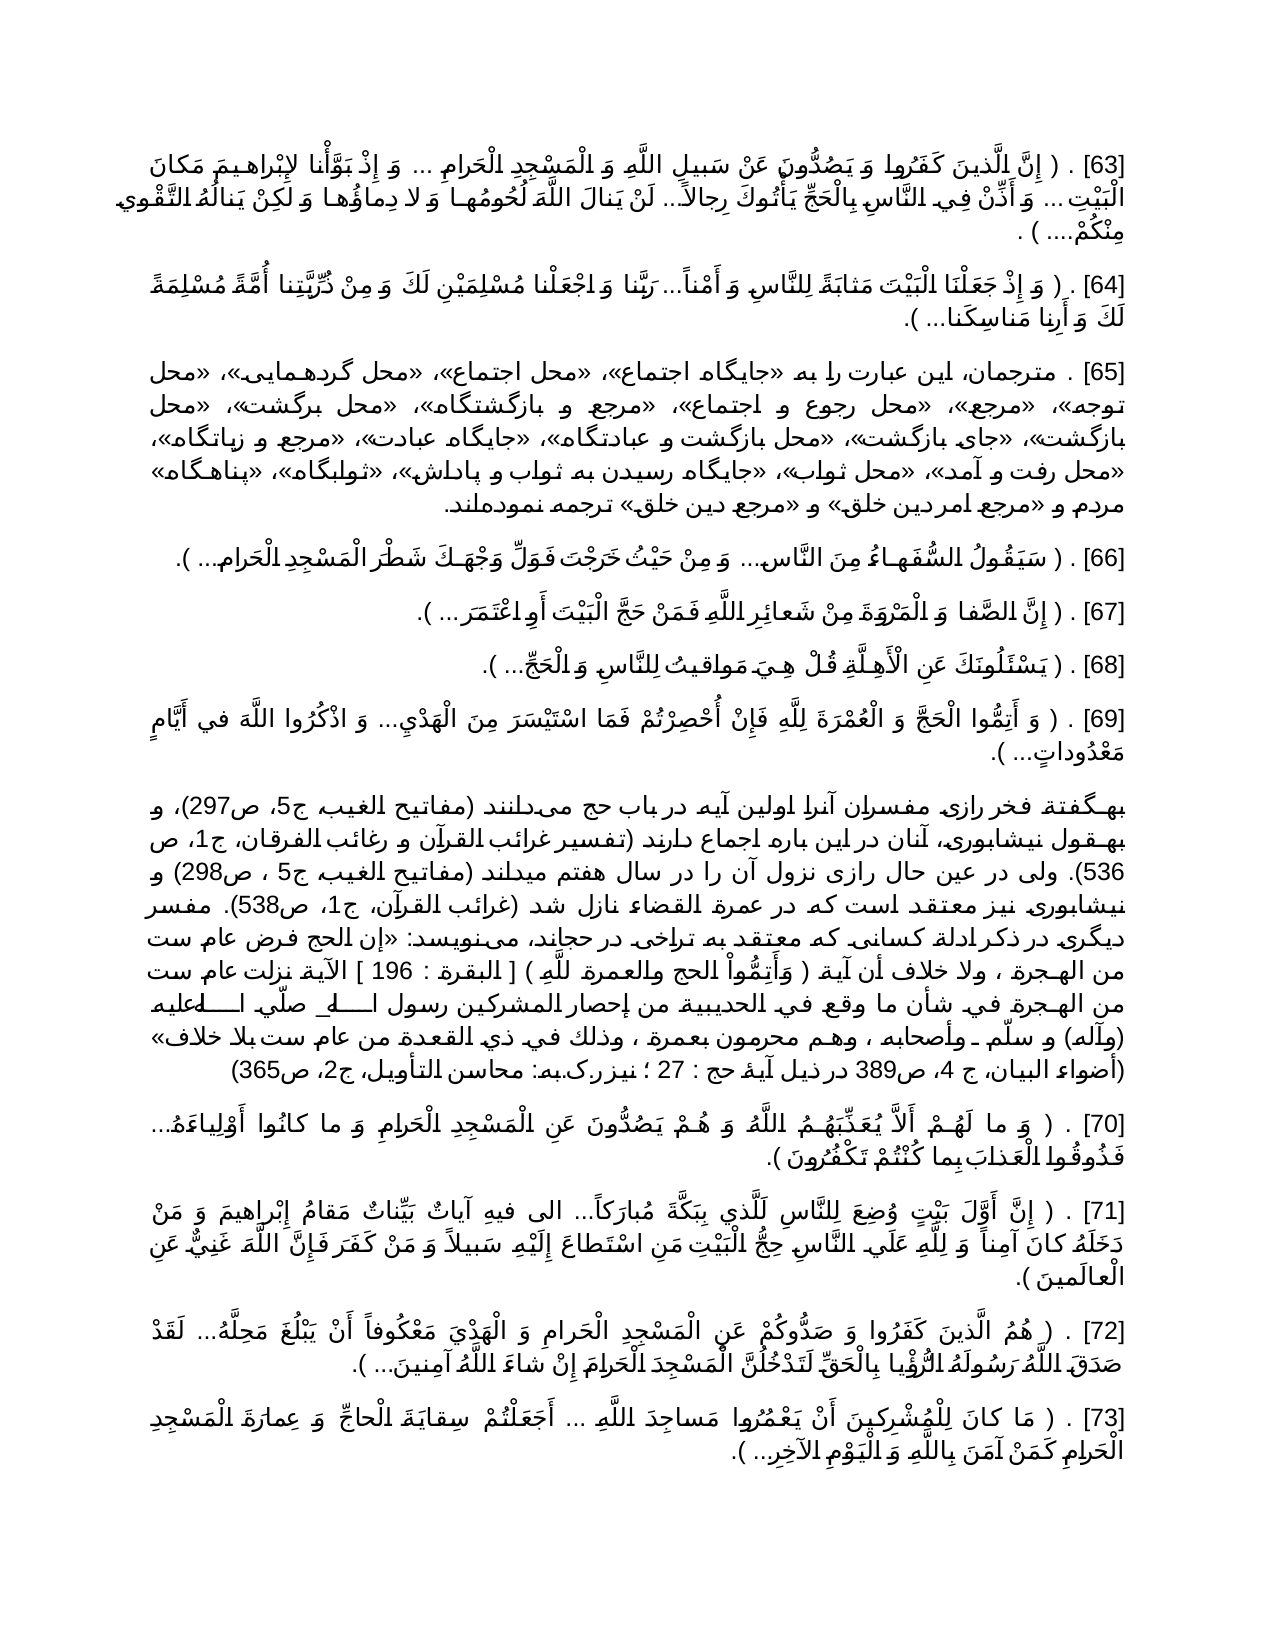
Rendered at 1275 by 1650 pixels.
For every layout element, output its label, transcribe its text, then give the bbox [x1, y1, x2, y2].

text [68] . ( يَسْئَلُونَكَ عَنِ الْأَهِلَّةِ قُلْ هِيَ مَواقيتُ لِلنَّاسِ وَ الْحَجِّ... ). [150, 650, 1125, 679]
text [63] . ( إِنَّ الَّذينَ كَفَرُوا وَ يَصُدُّونَ عَنْ سَبيلِ اللَّهِ وَ الْمَسْجِدِ الْحَرامِ ... وَ إِذْ بَوَّأْنا لإِبْراهيمَ مَكانَ الْبَيْتِ ... وَ أَذِّنْ فِي النَّاسِ بِالْحَجِّ يَأْتُوكَ رِجالاً... لَنْ يَنالَ اللَّهَ لُحُومُها وَ لا دِماؤُها وَ لكِنْ يَنالُهُ التَّقْوي مِنْكُمْ.... ) . [150, 150, 1125, 245]
text [64] . ( وَ إِذْ جَعَلْنَا الْبَيْتَ مَثابَةً لِلنَّاسِ وَ أَمْناً... رَبَّنا وَ اجْعَلْنا مُسْلِمَيْنِ لَكَ وَ مِنْ ذُرِّيَّتِنا أُمَّةً مُسْلِمَةً لَكَ وَ أَرِنا مَناسِكَنا... ). [150, 270, 1125, 332]
text [72] . ( هُمُ الَّذينَ كَفَرُوا وَ صَدُّوكُمْ عَنِ الْمَسْجِدِ الْحَرامِ وَ الْهَدْيَ مَعْكُوفاً أَنْ يَبْلُغَ مَحِلَّهُ... لَقَدْ صَدَقَ اللَّهُ رَسُولَهُ الرُّؤْيا بِالْحَقِّ لَتَدْخُلُنَّ الْمَسْجِدَ الْحَرامَ إِنْ شاءَ اللَّهُ آمِنينَ... ). [150, 1316, 1125, 1378]
text [69] . ( وَ أَتِمُّوا الْحَجَّ وَ الْعُمْرَةَ لِلَّهِ فَإِنْ أُحْصِرْتُمْ فَمَا اسْتَيْسَرَ مِنَ الْهَدْيِ... وَ اذْكُرُوا اللَّهَ في أَيَّامٍ مَعْدُوداتٍ... ). [150, 704, 1125, 766]
text [67] . ( إِنَّ الصَّفا وَ الْمَرْوَةَ مِنْ شَعائِرِ اللَّهِ فَمَنْ حَجَّ الْبَيْتَ أَوِ اعْتَمَرَ ... ). [150, 597, 1125, 625]
text [73] . ( مَا كانَ لِلْمُشْرِكينَ أَنْ يَعْمُرُوا مَساجِدَ اللَّهِ ... أَجَعَلْتُمْ سِقايَةَ الْحاجِّ وَ عِمارَةَ الْمَسْجِدِ الْحَرامِ كَمَنْ آمَنَ بِاللَّهِ وَ الْيَوْمِ الآخِرِ... ). [150, 1403, 1125, 1464]
text [66] . ( سَيَقُولُ السُّفَهاءُ مِنَ النَّاس‏... وَ مِنْ حَيْثُ خَرَجْتَ فَوَلِّ وَجْهَكَ شَطْرَ الْمَسْجِدِ الْحَرام‏... ). [150, 543, 1125, 571]
text [70] . ( وَ ما لَهُمْ أَلاَّ يُعَذِّبَهُمُ اللَّهُ وَ هُمْ يَصُدُّونَ عَنِ الْمَسْجِدِ الْحَرامِ وَ ما كانُوا أَوْلِياءَهُ... فَذُوقُوا الْعَذابَ بِما كُنْتُمْ تَكْفُرُونَ ). [150, 1109, 1125, 1171]
text [65] . مترجمان، این عبارت را به «جایگاه اجتماع»، «محل اجتماع»، «محل گردهمایی»، «محل توجه»، «مرجع»، «محل رجوع و اجتماع»، «مرجع و بازگشتگاه»، «محل برگشت»، «محل بازگشت»، «جای بازگشت»، «محل بازگشت و عبادتگاه»، «جایگاه عبادت»، «مرجع و زیاتگاه»، «محل رفت و آمد»، «محل ثواب»، «جایگاه رسیدن به ثواب و پاداش»، «ثوابگاه»، «پناهگاه» مردم و «مرجع امر دین خلق» و «مرجع دین خلق» ترجمه نموده‌اند. [150, 357, 1125, 518]
text [71] . ( إِنَّ أَوَّلَ بَيْتٍ وُضِعَ لِلنَّاسِ لَلَّذي بِبَكَّةَ مُبارَكاً... الی فيهِ آياتٌ بَيِّناتٌ مَقامُ إِبْراهيمَ وَ مَنْ دَخَلَهُ كانَ آمِناً وَ لِلَّهِ عَلَي النَّاسِ حِجُّ الْبَيْتِ مَنِ اسْتَطاعَ إِلَيْهِ سَبيلاً وَ مَنْ كَفَرَ فَإِنَّ اللَّهَ غَنِيٌّ عَنِ الْعالَمينَ ). [150, 1196, 1125, 1291]
text به­گفتة فخر رازی مفسران آن­را اولین آیه در باب حج می‌دانند (مفاتيح الغيب، ج‏5، ص297)، و به­قول نیشابوری، آنان در این باره اجماع دارند (تفسير غرائب القرآن و رغائب الفرقان، ج‏1، ص536). ولی در عین حال رازی نزول آن را در سال هفتم می­داند (مفاتيح الغيب، ج‏5 ، ص298) و نیشابوری نیز معتقد است که در عمرة القضاء نازل شد (غرائب القرآن، ج‏1، ص538). مفسر دیگری در ذکر ادلة کسانی که معتقد به تراخی در حج­اند، می‌نویسد: «إن الحج فرض عام ست من الهجرة ، ولا خلاف أن آية ( وَأَتِمُّواْ الحج والعمرة للَّهِ ) [ البقرة : 196 ] الآية نزلت عام ست من الهجرة في شأن ما وقع في الحديبية من إحصار المشركين رسول الله _ صلّي الله عليه (وآله) و سلّم ـ وأصحابه ، وهم محرمون بعمرة ، وذلك في ذي القعدة من عام ست بلا خلاف» (أضواء البيان، ج 4، ص389 در ذیل آیۀ حج : 27 ؛ نیز ر.ک.به: محاسن التأويل، ج‏2، ص365) [150, 791, 1125, 1084]
